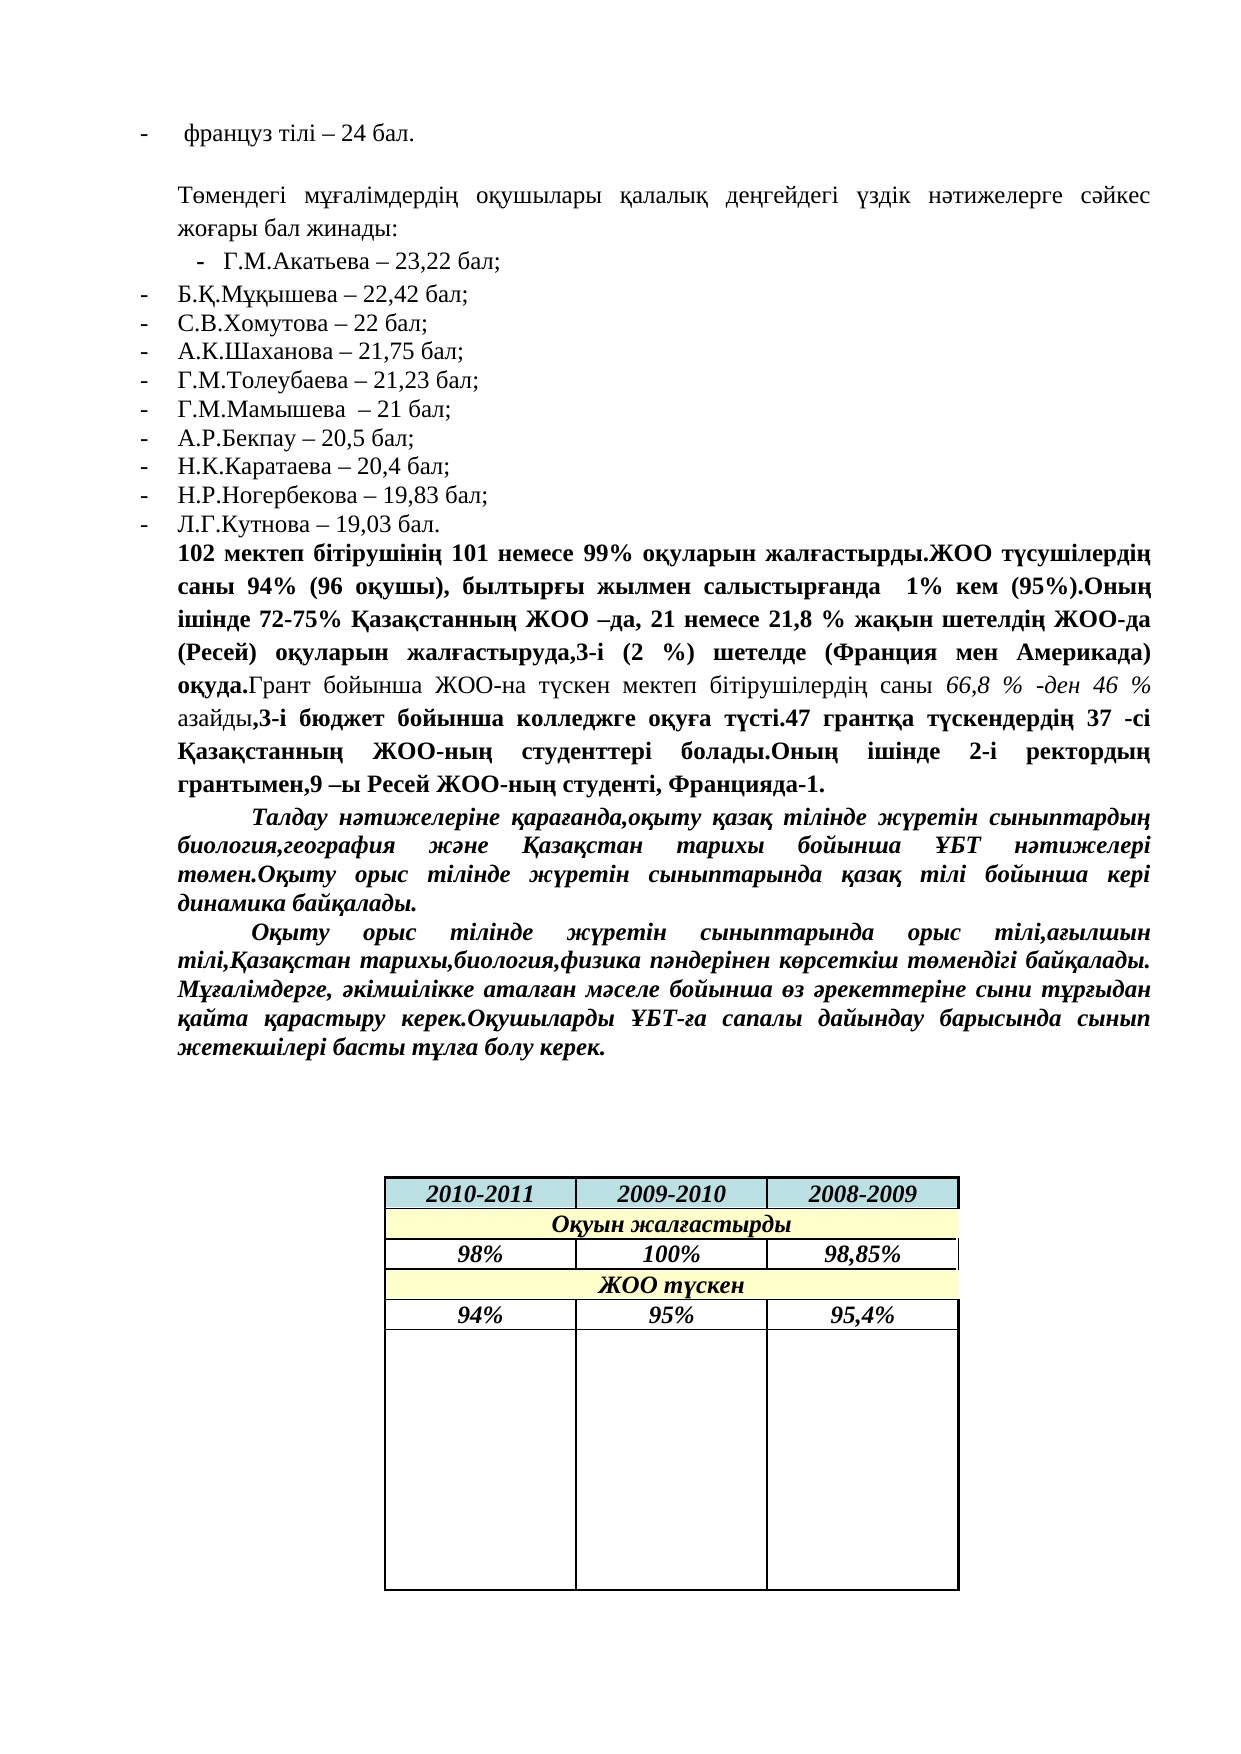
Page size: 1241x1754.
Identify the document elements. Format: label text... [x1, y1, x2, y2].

table_cell 98,85% [768, 1238, 958, 1268]
table_cell 95,4% [768, 1300, 957, 1329]
list француз тілі – 24 бал. [140, 118, 1152, 147]
table_cell [768, 1330, 957, 1589]
table_header 2010-2011 [386, 1179, 575, 1207]
table_cell 95% [577, 1300, 766, 1329]
list Г.М.Мамышева – 21 бал; [140, 394, 1152, 423]
table_cell Оқуын жалғастырды [386, 1209, 958, 1238]
table_header 2009-2010 [577, 1179, 766, 1207]
table_cell 98% [386, 1240, 575, 1268]
list Н.К.Каратаева – 20,4 бал; [140, 451, 1152, 480]
table_cell [386, 1330, 575, 1589]
text Төмендегі мұғалімдердің оқушылары қалалық деңгейдегі үздік нәтижелерге сәйкес жоғары бал жинады: [177, 180, 1152, 242]
text 102 мектеп бітірушінің 101 немесе 99% оқуларын жалғастырды.ЖОО түсушілердің саны 94% (96 оқушы), былтырғы жылмен салыстырғанда 1% кем (95%).Оның ішінде 72-75% Қазақстанның ЖОО –да, 21 немесе 21,8 % жақын шетелдің ЖОО-да (Ресей) оқуларын жалғастыруда,3-і (2 %) шетелде (Франция мен Америкада) оқуда.Грант бойынша ЖОО-на түскен мектеп бітірушілердің саны 66,8 % -ден 46 % азайды,3-і бюджет бойынша колледжге оқуға түсті.47 грантқа түскендердің 37 -сі Қазақстанның ЖОО-ның студенттері болады.Оның ішінде 2-і ректордың грантымен,9 –ы Ресей ЖОО-ның студенті, Францияда-1. [177, 538, 1152, 798]
table_header 2008-2009 [768, 1179, 957, 1207]
list Г.М.Толеубаева – 21,23 бал; [140, 365, 1152, 394]
table_cell 100% [577, 1240, 766, 1268]
text Оқыту орыс тілінде жүретін сыныптарында орыс тілі,ағылшын тілі,Қазақстан тарихы,биология,физика пәндерінен көрсеткіш төмендігі байқалады. Мұғалімдерге, әкімшілікке аталған мәселе бойынша өз әрекеттеріне сыни тұрғыдан қайта қарастыру керек.Оқушыларды ҰБТ-ға сапалы дайындау барысында сынып жетекшілері басты тұлға болу керек. [177, 917, 1152, 1061]
list Н.Р.Ногербекова – 19,83 бал; [140, 480, 1152, 509]
list А.Р.Бекпау – 20,5 бал; [140, 423, 1152, 451]
text Талдау нәтижелеріне қарағанда,оқыту қазақ тілінде жүретін сыныптардың биология,география және Қазақстан тарихы бойынша ҰБТ нәтижелері төмен.Оқыту орыс тілінде жүретін сыныптарында қазақ тілі бойынша кері динамика байқалады. [177, 802, 1152, 917]
table_cell 94% [386, 1300, 575, 1329]
list Л.Г.Кутнова – 19,03 бал. [140, 509, 1152, 538]
text - Г.М.Акатьева – 23,22 бал; [177, 246, 1152, 275]
table_cell ЖОО түскен [386, 1268, 958, 1298]
table_cell [577, 1330, 766, 1589]
list Б.Қ.Мұқышева – 22,42 бал; [140, 279, 1152, 308]
list А.К.Шаханова – 21,75 бал; [140, 336, 1152, 365]
list С.В.Хомутова – 22 бал; [140, 308, 1152, 336]
